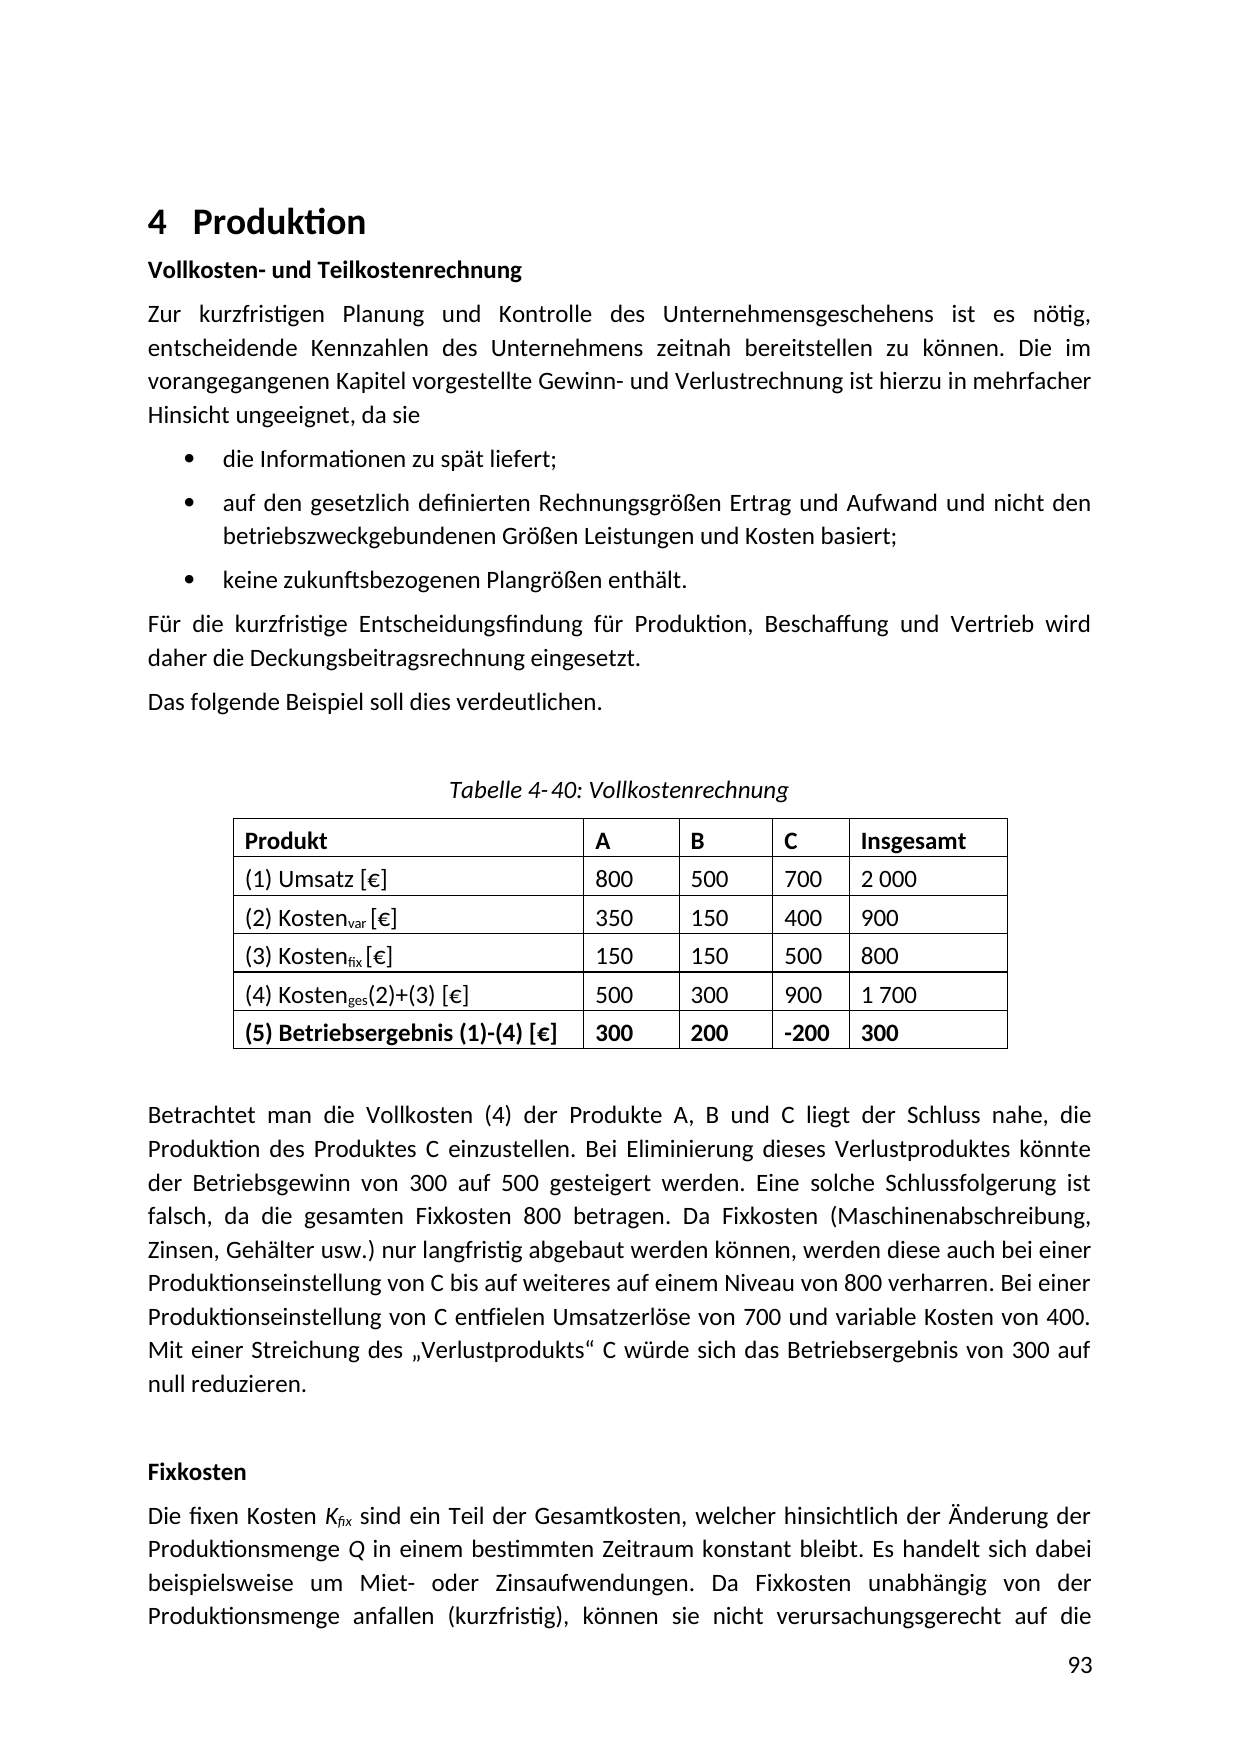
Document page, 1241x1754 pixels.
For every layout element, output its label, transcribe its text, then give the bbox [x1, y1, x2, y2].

subtitle Produktion [148, 198, 1092, 243]
text Das folgende Beispiel soll dies verdeutlichen. [148, 686, 1092, 716]
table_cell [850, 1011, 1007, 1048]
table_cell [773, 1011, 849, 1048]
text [148, 1500, 1092, 1631]
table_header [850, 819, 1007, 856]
text Für die kurzfristige Entscheidungsfindung für Produktion, Beschaffung und Vertrieb wird daher die Deckungsbeitragsrechnung eingesetzt. [148, 608, 1092, 672]
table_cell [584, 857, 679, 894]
list keine zukunftsbezogenen Plangrößen enthält. [185, 564, 1092, 595]
text Betrachtet man die Vollkosten (4) der Produkte A, B und C liegt der Schluss nahe, die Produktion des Produktes C einzustellen. Bei Eliminierung dieses Verlustproduktes könnte der Betriebsgewinn von 300 auf 500 gesteigert werden. Eine solche Schlussfolgerung ist falsch, da die gesamten Fixkosten 800 betragen. Da Fixkosten (Maschinenabschreibung, Zinsen, Gehälter usw.) nur langfristig abgebaut werden können, werden diese auch bei einer Produktionseinstellung von C bis auf weiteres auf einem Niveau von 800 verharren. Bei einer Produktionseinstellung von C entfielen Umsatzerlöse von 700 und variable Kosten von 400. Mit einer Streichung des „Verlustprodukts“ C würde sich das Betriebsergebnis von 300 auf null reduzieren. [148, 1099, 1092, 1398]
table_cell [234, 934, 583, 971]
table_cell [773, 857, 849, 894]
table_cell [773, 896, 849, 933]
text Tabelle 4-40: Vollkostenrechnung [148, 774, 1092, 804]
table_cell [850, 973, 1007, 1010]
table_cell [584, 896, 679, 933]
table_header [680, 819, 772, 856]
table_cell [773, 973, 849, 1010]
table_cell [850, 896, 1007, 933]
text Vollkosten- und Teilkostenrechnung [148, 254, 1092, 285]
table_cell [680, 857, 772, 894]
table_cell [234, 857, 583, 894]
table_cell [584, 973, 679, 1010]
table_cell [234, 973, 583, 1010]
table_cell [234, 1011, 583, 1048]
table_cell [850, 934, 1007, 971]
text Zur kurzfristigen Planung und Kontrolle des Unternehmensgeschehens ist es nötig, entscheidende Kennzahlen des Unternehmens zeitnah bereitstellen zu können. Die im vorangegangenen Kapitel vorgestellte Gewinn- und Verlustrechnung ist hierzu in mehrfacher Hinsicht ungeeignet, da sie [148, 298, 1092, 429]
list auf den gesetzlich definierten Rechnungsgrößen Ertrag und Aufwand und nicht den betriebszweckgebundenen Größen Leistungen und Kosten basiert; [185, 487, 1092, 551]
list die Informationen zu spät liefert; [185, 443, 1092, 473]
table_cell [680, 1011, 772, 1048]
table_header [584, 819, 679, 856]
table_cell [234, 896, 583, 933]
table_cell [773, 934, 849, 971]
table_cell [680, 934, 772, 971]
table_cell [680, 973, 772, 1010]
text Fixkosten [148, 1456, 1092, 1486]
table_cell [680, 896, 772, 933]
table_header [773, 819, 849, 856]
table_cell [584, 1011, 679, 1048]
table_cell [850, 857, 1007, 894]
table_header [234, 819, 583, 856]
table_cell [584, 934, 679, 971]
